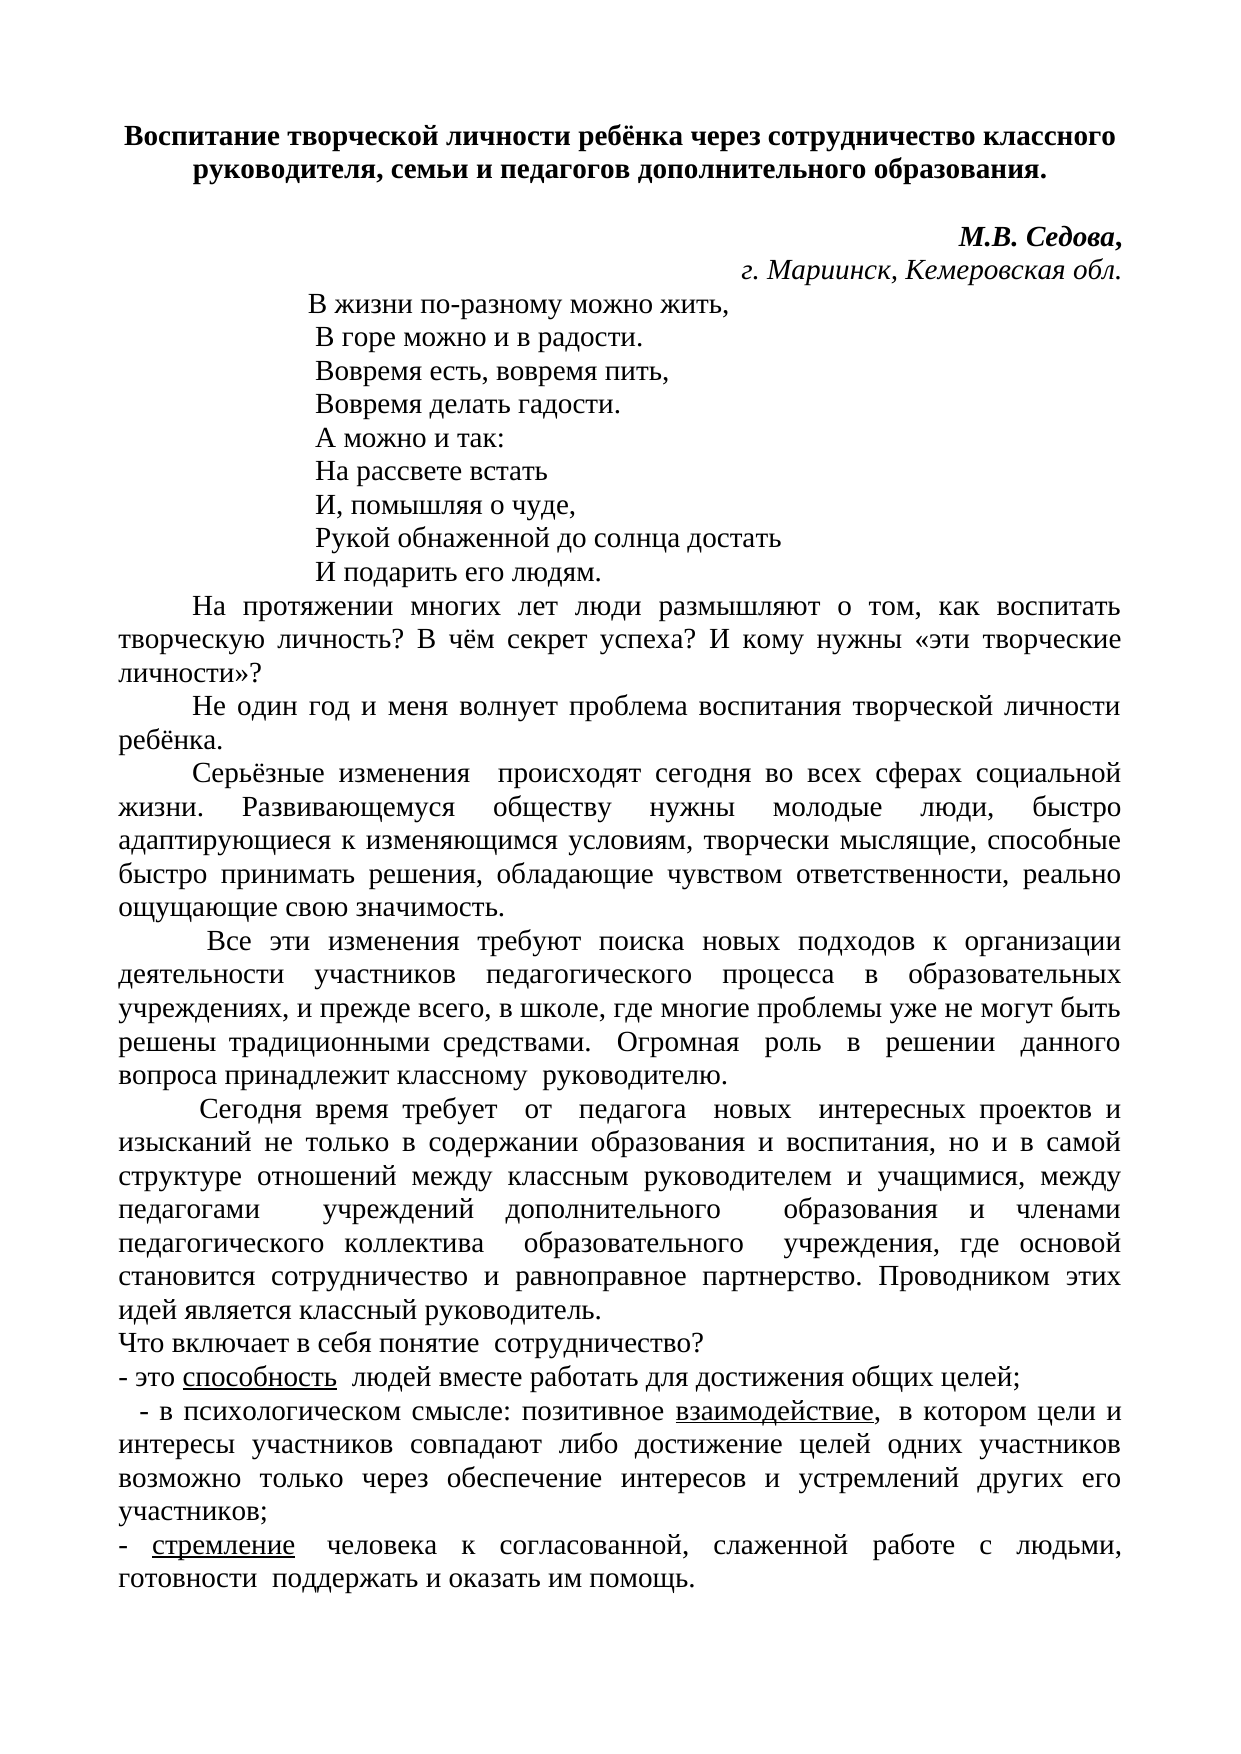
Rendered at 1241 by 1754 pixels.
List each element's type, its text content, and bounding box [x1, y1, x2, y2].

text В жизни по-разному можно жить, [118, 286, 1122, 319]
text Не один год и меня волнует проблема воспитания творческой личности ребёнка. [118, 688, 1122, 755]
text На протяжении многих лет люди размышляют о том, как воспитать творческую личность? В чём секрет успеха? И кому нужны «эти творческие личности»? [118, 588, 1122, 688]
text Все эти изменения требуют поиска новых подходов к организации деятельности участников педагогического процесса в образовательных учреждениях, и прежде всего, в школе, где многие проблемы уже не могут быть решены традиционными средствами. Огромная роль в решении данного вопроса принадлежит классному руководителю. [118, 923, 1122, 1091]
text Серьёзные изменения происходят сегодня во всех сферах социальной жизни. Развивающемуся обществу нужны молодые люди, быстро адаптирующиеся к изменяющимся условиям, творчески мыслящие, способные быстро принимать решения, обладающие чувством ответственности, реально ощущающие свою значимость. [118, 755, 1122, 923]
text - в психологическом смысле: позитивное взаимодействие, в котором цели и интересы участников совпадают либо достижение целей одних участников возможно только через обеспечение интересов и устремлений других его участников; [118, 1393, 1122, 1527]
text Вовремя есть, вовремя пить, [118, 353, 1122, 386]
text И, помышляя о чуде, [118, 487, 1122, 521]
text Вовремя делать гадости. [118, 386, 1122, 420]
text И подарить его людям. [118, 554, 1122, 588]
text Воспитание творческой личности ребёнка через сотрудничество классного руководителя, семьи и педагогов дополнительного образования. [118, 118, 1122, 185]
text - это способность людей вместе работать для достижения общих целей; [118, 1359, 1122, 1393]
text В горе можно и в радости. [118, 319, 1122, 353]
text А можно и так: [118, 420, 1122, 453]
text М.В. Седова, [118, 219, 1122, 252]
text Сегодня время требует от педагога новых интересных проектов и изысканий не только в содержании образования и воспитания, но и в самой структуре отношений между классным руководителем и учащимися, между педагогами учреждений дополнительного образования и членами педагогического коллектива образовательного учреждения, где основой становится сотрудничество и равноправное партнерство. Проводником этих идей является классный руководитель. [118, 1091, 1122, 1326]
text Что включает в себя понятие сотрудничество? [118, 1326, 1122, 1359]
text Рукой обнаженной до солнца достать [118, 521, 1122, 554]
text г. Мариинск, Кемеровская обл. [118, 252, 1122, 286]
text На рассвете встать [118, 453, 1122, 487]
text - стремление человека к согласованной, слаженной работе с людьми, готовности поддержать и оказать им помощь. [118, 1527, 1122, 1594]
